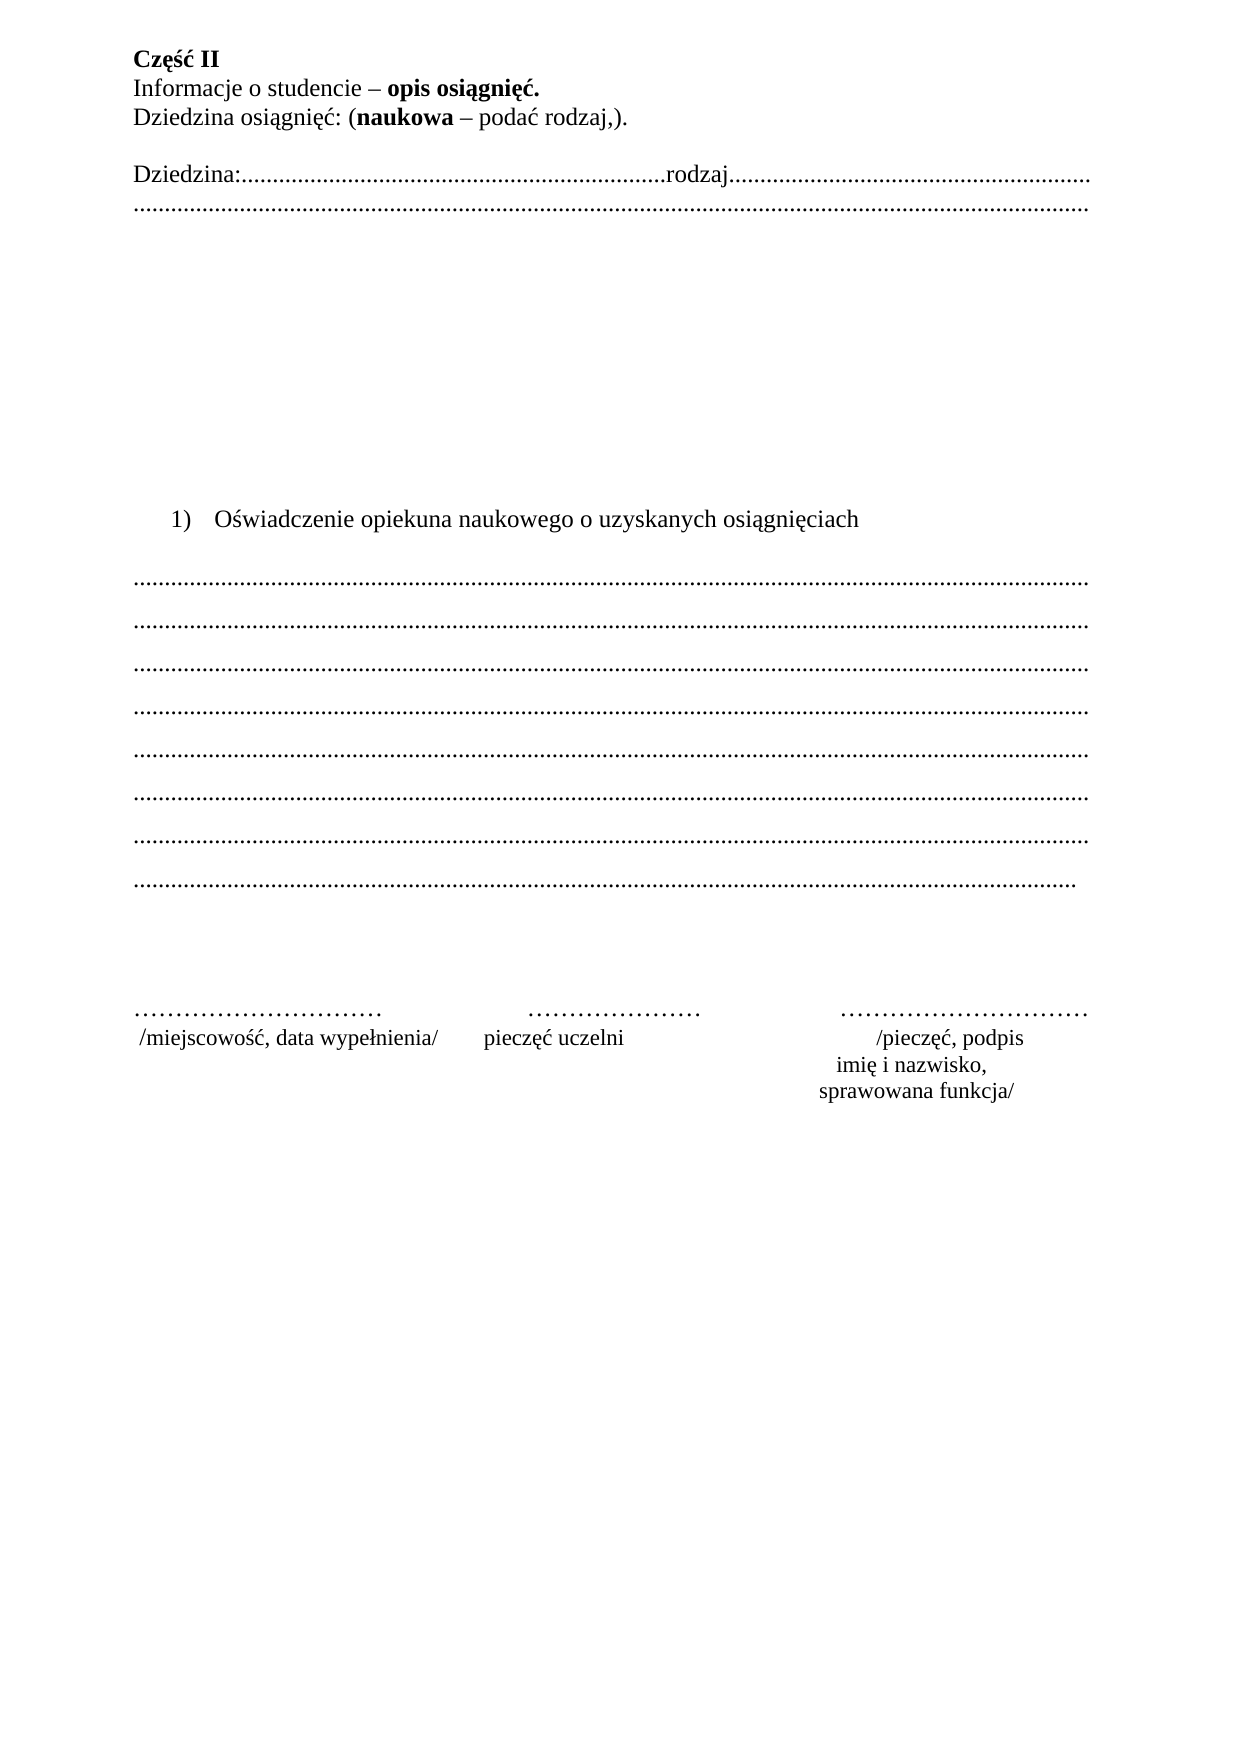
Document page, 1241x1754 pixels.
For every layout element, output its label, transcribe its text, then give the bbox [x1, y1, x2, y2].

text ........................................................................................................................................................................................................................................................................................................................................................................................................................................................................... [133, 562, 1092, 677]
text ......................................................................................................................................................... [133, 691, 1092, 720]
text /miejscowość, data wypełnienia/ pieczęć uczelni /pieczęć, podpis [133, 1022, 1092, 1051]
text ………………………… ………………… ………………………… [133, 993, 1092, 1022]
text imię i nazwisko, [133, 1051, 1092, 1077]
list Oświadczenie opiekuna naukowego o uzyskanych osiągnięciach [170, 504, 1092, 533]
text Dziedzina:....................................................................rodzaj.......................................................... [133, 159, 1092, 188]
text Informacje o studencie – opis osiągnięć. [133, 73, 1092, 102]
text .................................................................................................................................................................................................................................................................................................................................................................................................................................................................................................................................................................................................................................. [133, 734, 1092, 892]
text Dziedzina osiągnięć: (naukowa – podać rodzaj,). [133, 102, 1092, 131]
text Część II [133, 44, 1092, 73]
text sprawowana funkcja/ [133, 1077, 1092, 1103]
text ......................................................................................................................................................... [133, 188, 1092, 217]
